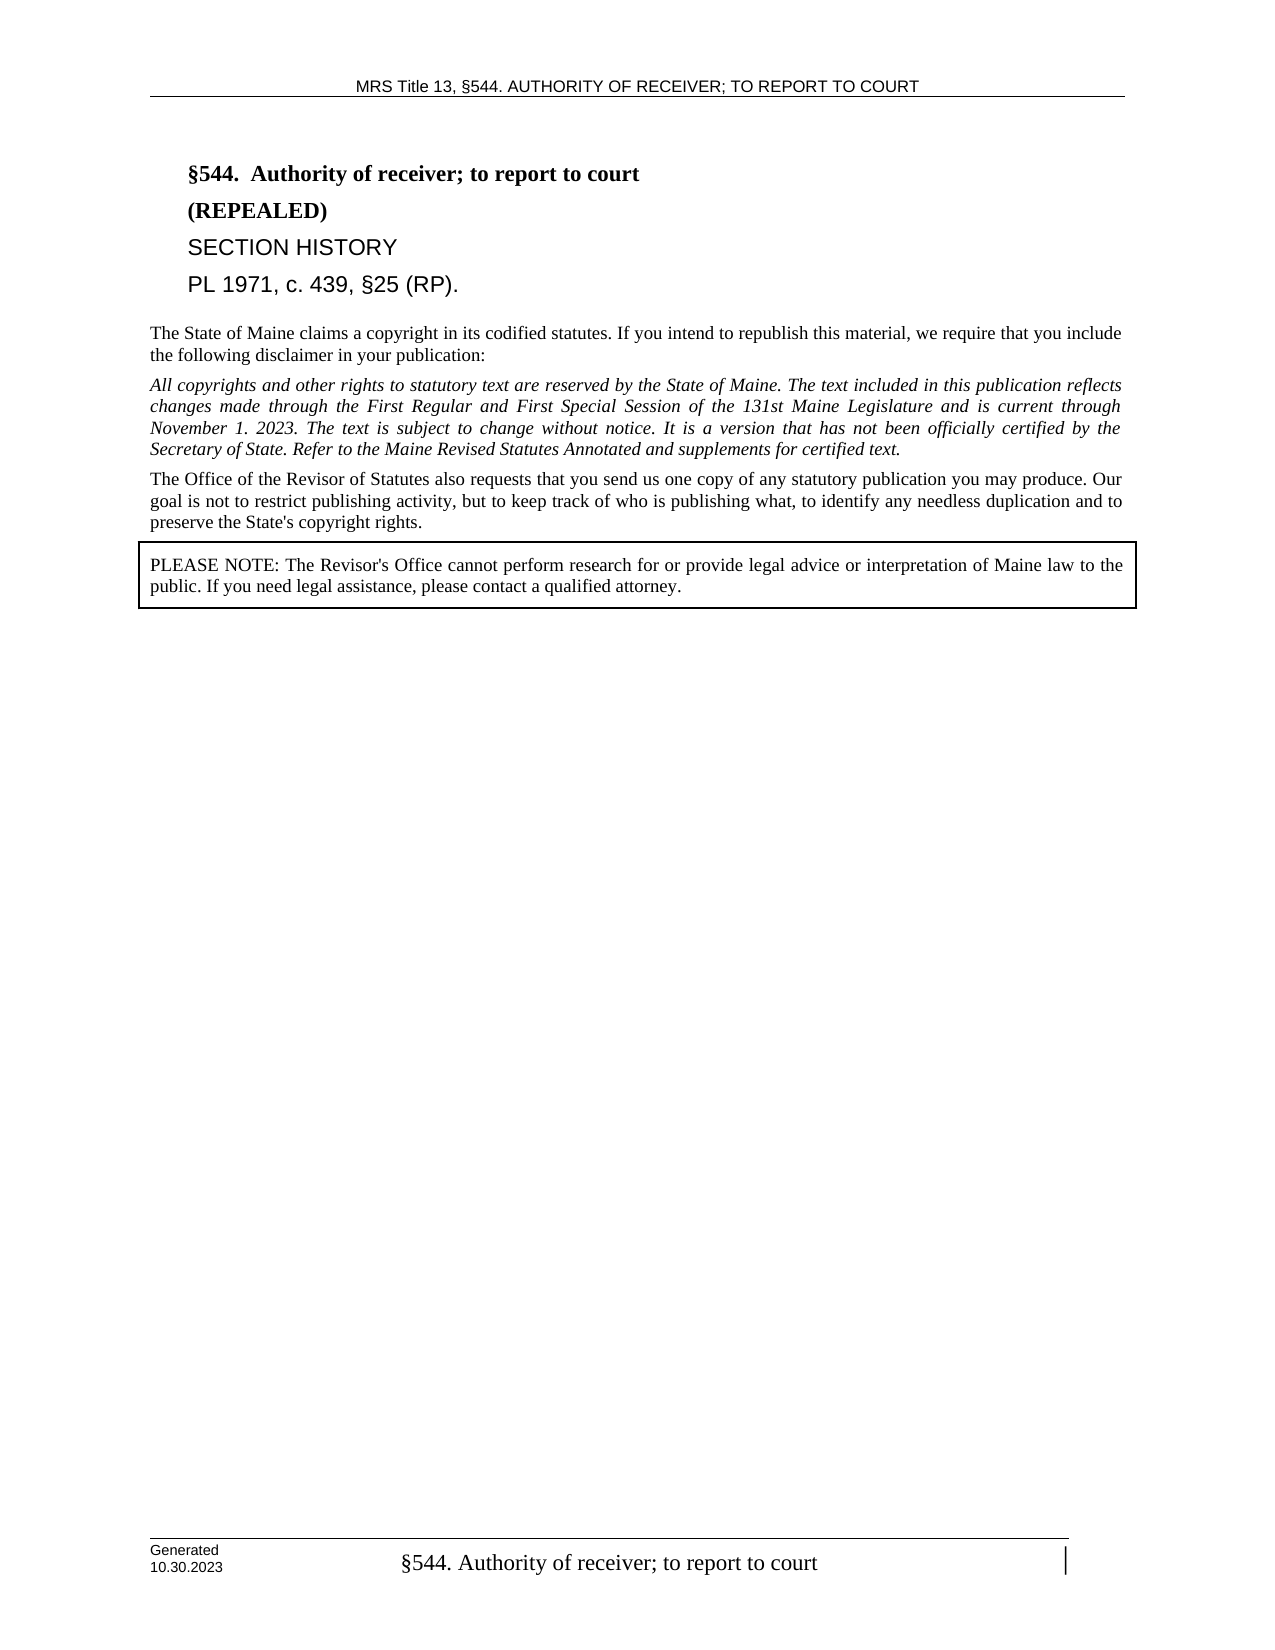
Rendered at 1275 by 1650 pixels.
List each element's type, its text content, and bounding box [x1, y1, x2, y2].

text The State of Maine claims a copyright in its codified statutes. If you intend to republish this material, we require that you include the following disclaimer in your publication: [150, 322, 1125, 365]
text PLEASE NOTE: The Revisor's Office cannot perform research for or provide legal advice or interpretation of Maine law to the public. If you need legal assistance, please contact a qualified attorney. [140, 543, 1135, 607]
text §544. Authority of receiver; to report to court [187, 160, 1125, 187]
text PL 1971, c. 439, §25 (RP). [187, 271, 1125, 297]
text SECTION HISTORY [187, 234, 1125, 260]
text The Office of the Revisor of Statutes also requests that you send us one copy of any statutory publication you may produce. Our goal is not to restrict publishing activity, but to keep track of who is publishing what, to identify any needless duplication and to preserve the State's copyright rights. [150, 468, 1125, 533]
text (REPEALED) [187, 197, 1125, 223]
text All copyrights and other rights to statutory text are reserved by the State of Maine. The text included in this publication reflects changes made through the First Regular and First Special Session of the 131st Maine Legislature and is current through November 1. 2023 . The text is subject to change without notice. It is a version that has not been officially certified by the Secretary of State. Refer to the Maine Revised Statutes Annotated and supplements for certified text. [150, 373, 1125, 460]
